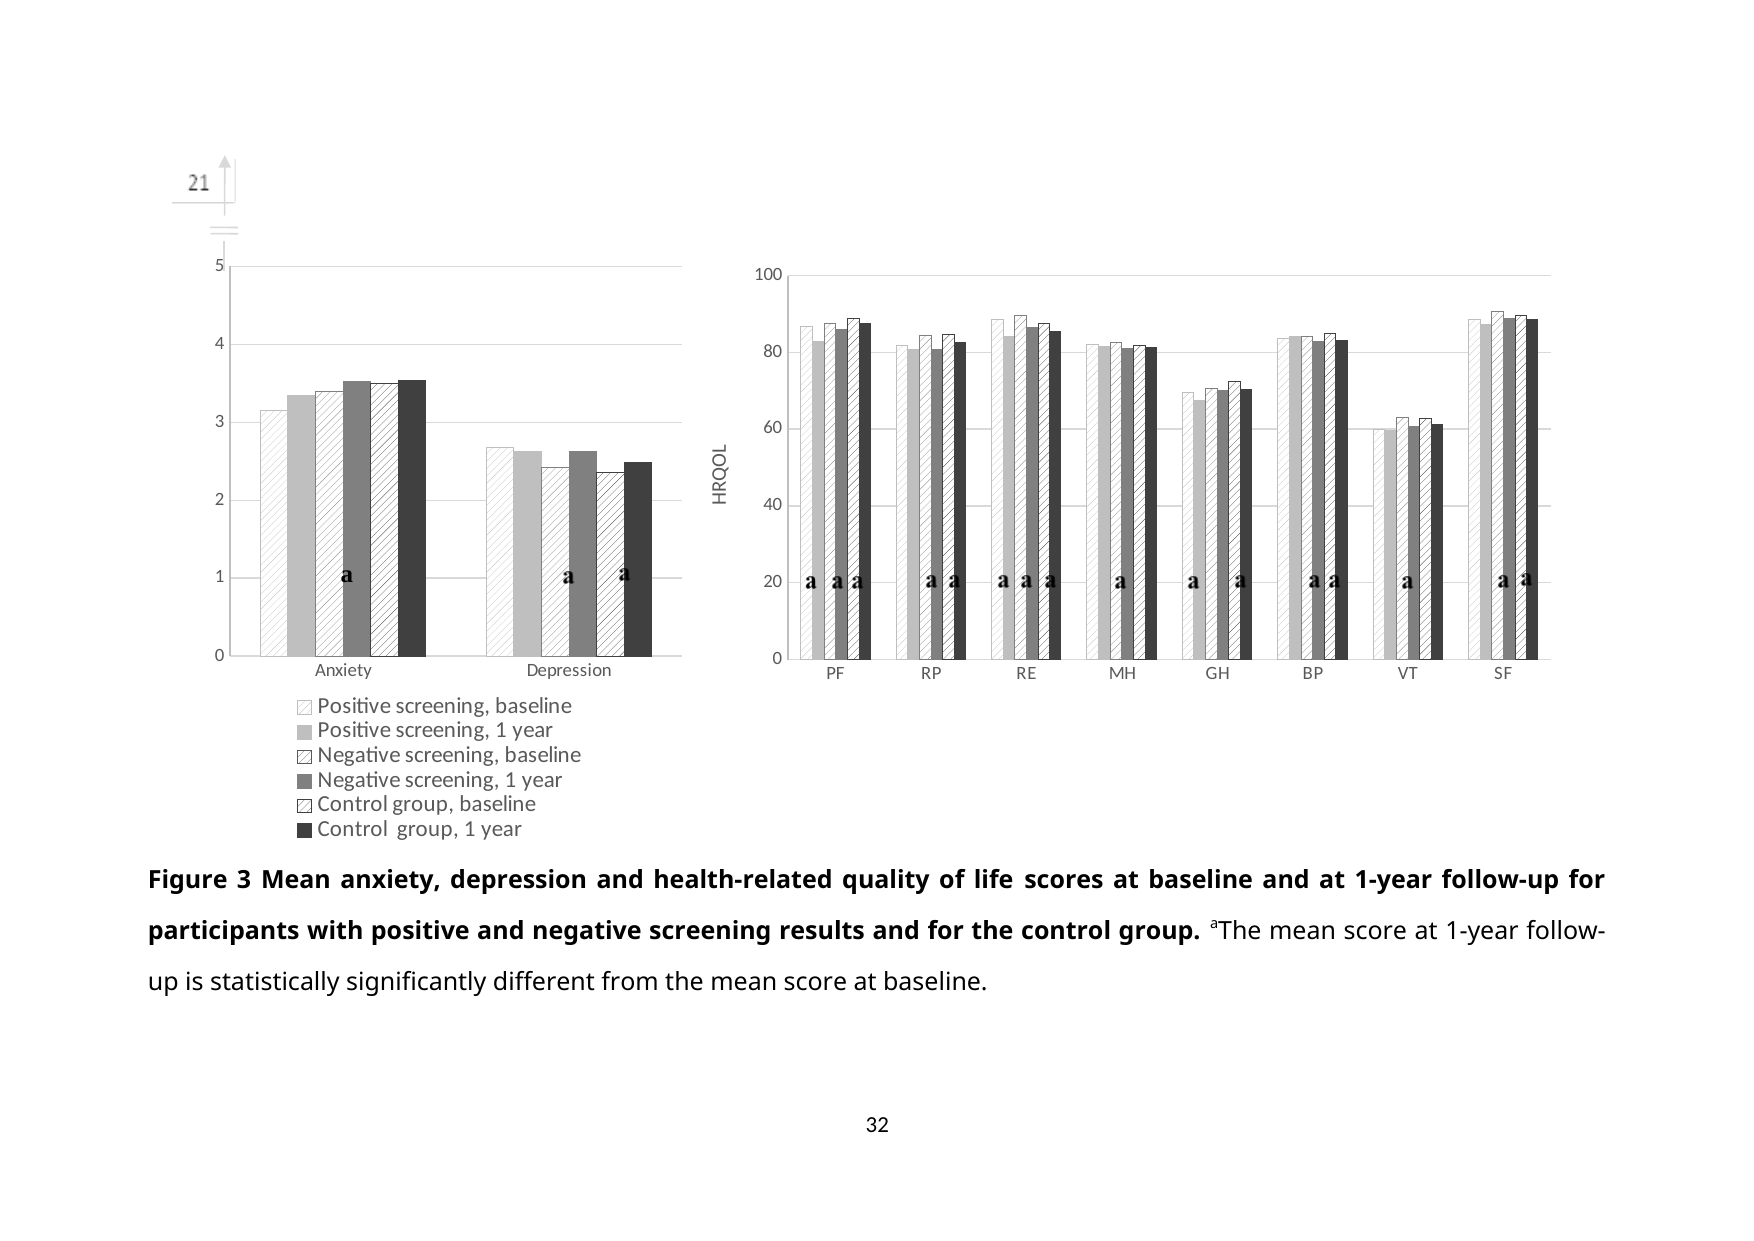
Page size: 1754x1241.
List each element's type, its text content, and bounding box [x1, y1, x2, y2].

picture [603, 550, 645, 601]
picture [547, 553, 589, 604]
picture [1386, 558, 1428, 609]
picture [1172, 558, 1214, 609]
text Figure 3 Mean anxiety, depression and health-related quality of life scores at baseline and at 1-year follow-up for participants with positive and negative screening results and for the control group. aThe mean score at 1-year follow-up is statistically significantly different from the mean score at baseline. [148, 862, 1606, 998]
picture [910, 557, 975, 608]
picture [1293, 557, 1355, 608]
picture [172, 159, 224, 205]
picture [226, 159, 237, 205]
picture [982, 557, 1071, 608]
picture [790, 558, 878, 609]
picture [1099, 558, 1141, 609]
picture [1219, 557, 1261, 608]
picture [1482, 555, 1547, 608]
